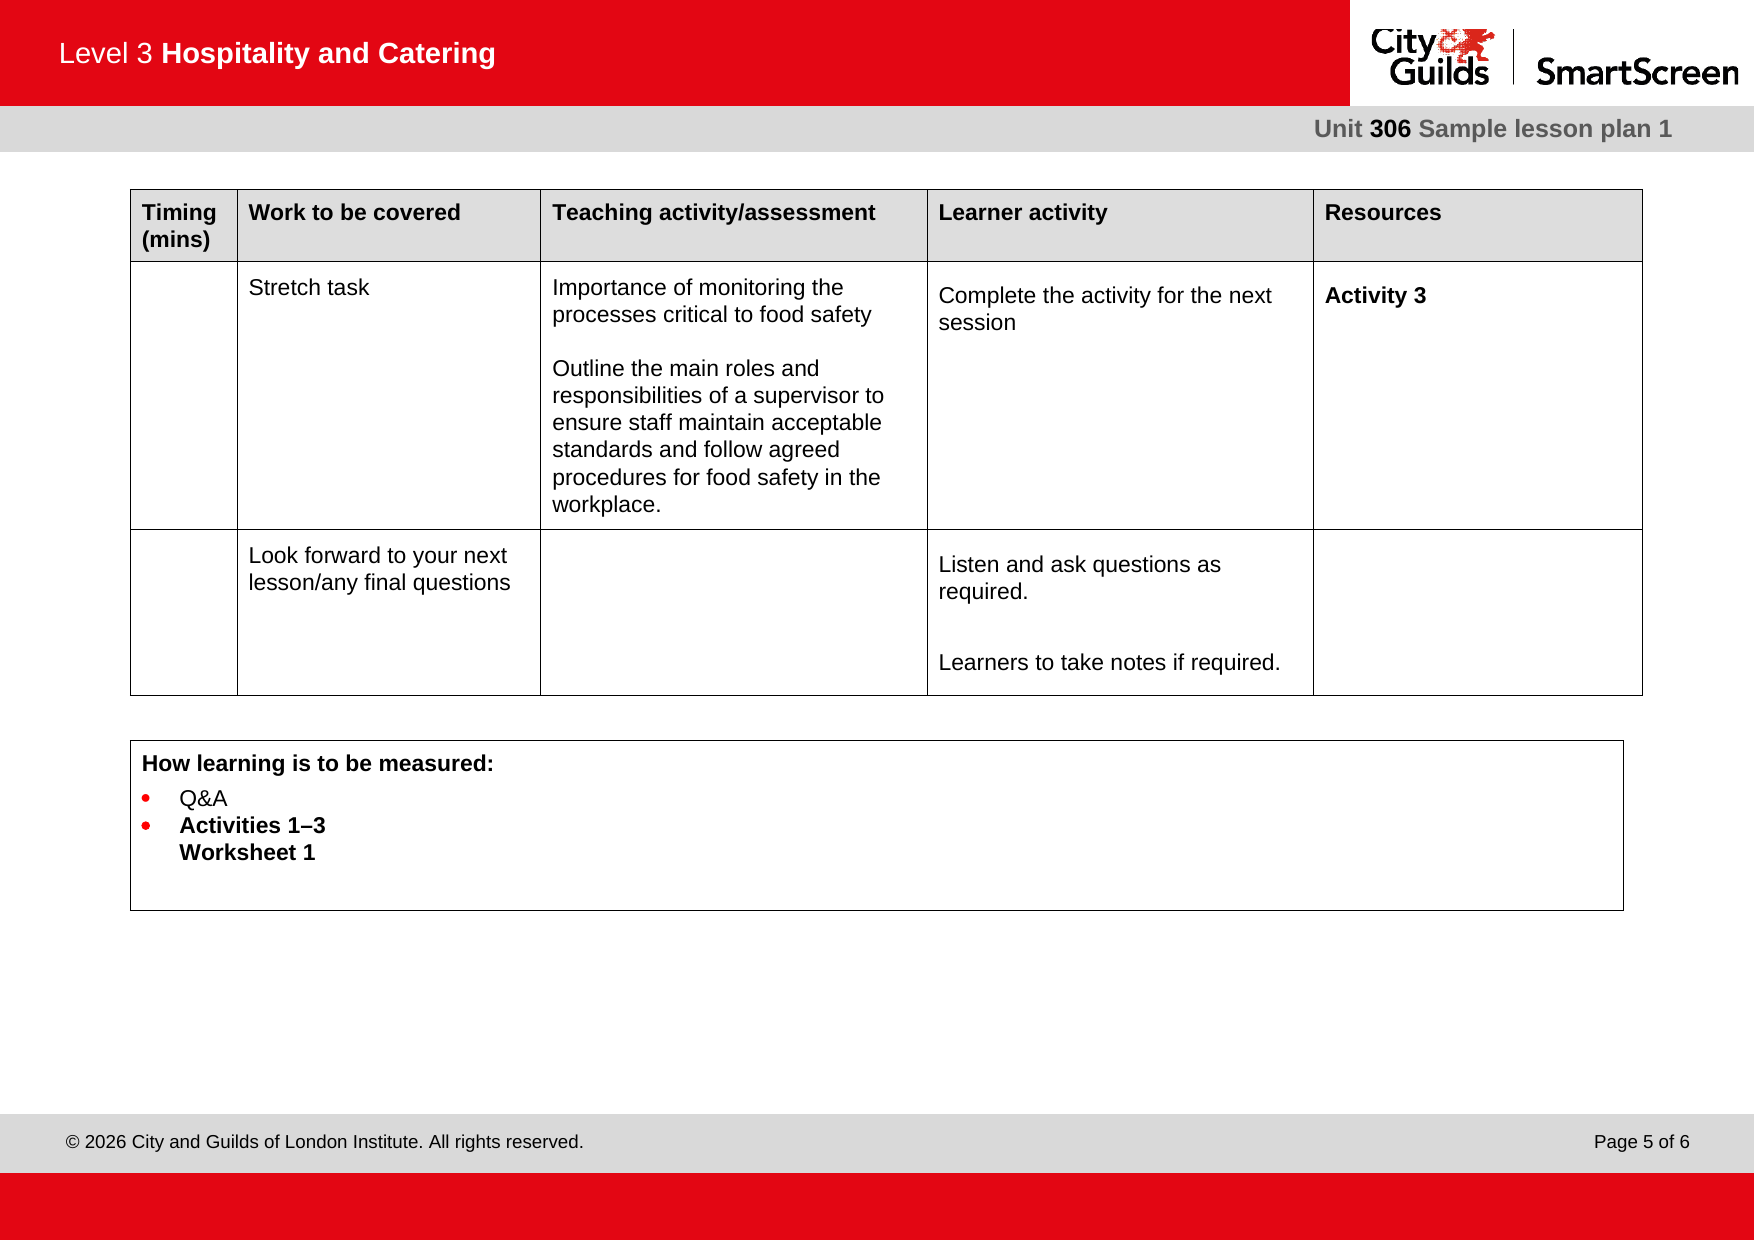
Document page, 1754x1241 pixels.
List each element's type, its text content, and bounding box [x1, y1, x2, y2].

table_header Teaching activity/assessment [541, 190, 927, 261]
table_cell Importance of monitoring the processes critical to food safety Outline the main roles and responsibilities of a supervisor to ensure staff maintain acceptable standards and follow agreed procedures for food safety in the workplace. [541, 262, 927, 529]
picture [1371, 29, 1739, 85]
table_cell [1314, 530, 1642, 695]
table_cell Stretch task [238, 262, 540, 529]
table_cell [131, 530, 237, 695]
table_cell Look forward to your next lesson/any final questions [238, 530, 540, 695]
table_cell Complete the activity for the next session [928, 262, 1313, 529]
table_header Timing (mins) [131, 190, 237, 261]
table_cell Listen and ask questions as required. Learners to take notes if required. [928, 530, 1313, 695]
table_cell [131, 262, 237, 529]
table_header Work to be covered [238, 190, 540, 261]
table_header Learner activity [928, 190, 1313, 261]
table_header How learning is to be measured: Q&A Activities 1–3 Worksheet 1 [131, 741, 1623, 910]
table_cell [541, 530, 927, 695]
table_header Resources [1314, 190, 1642, 261]
table_cell Activity 3 [1314, 262, 1642, 529]
